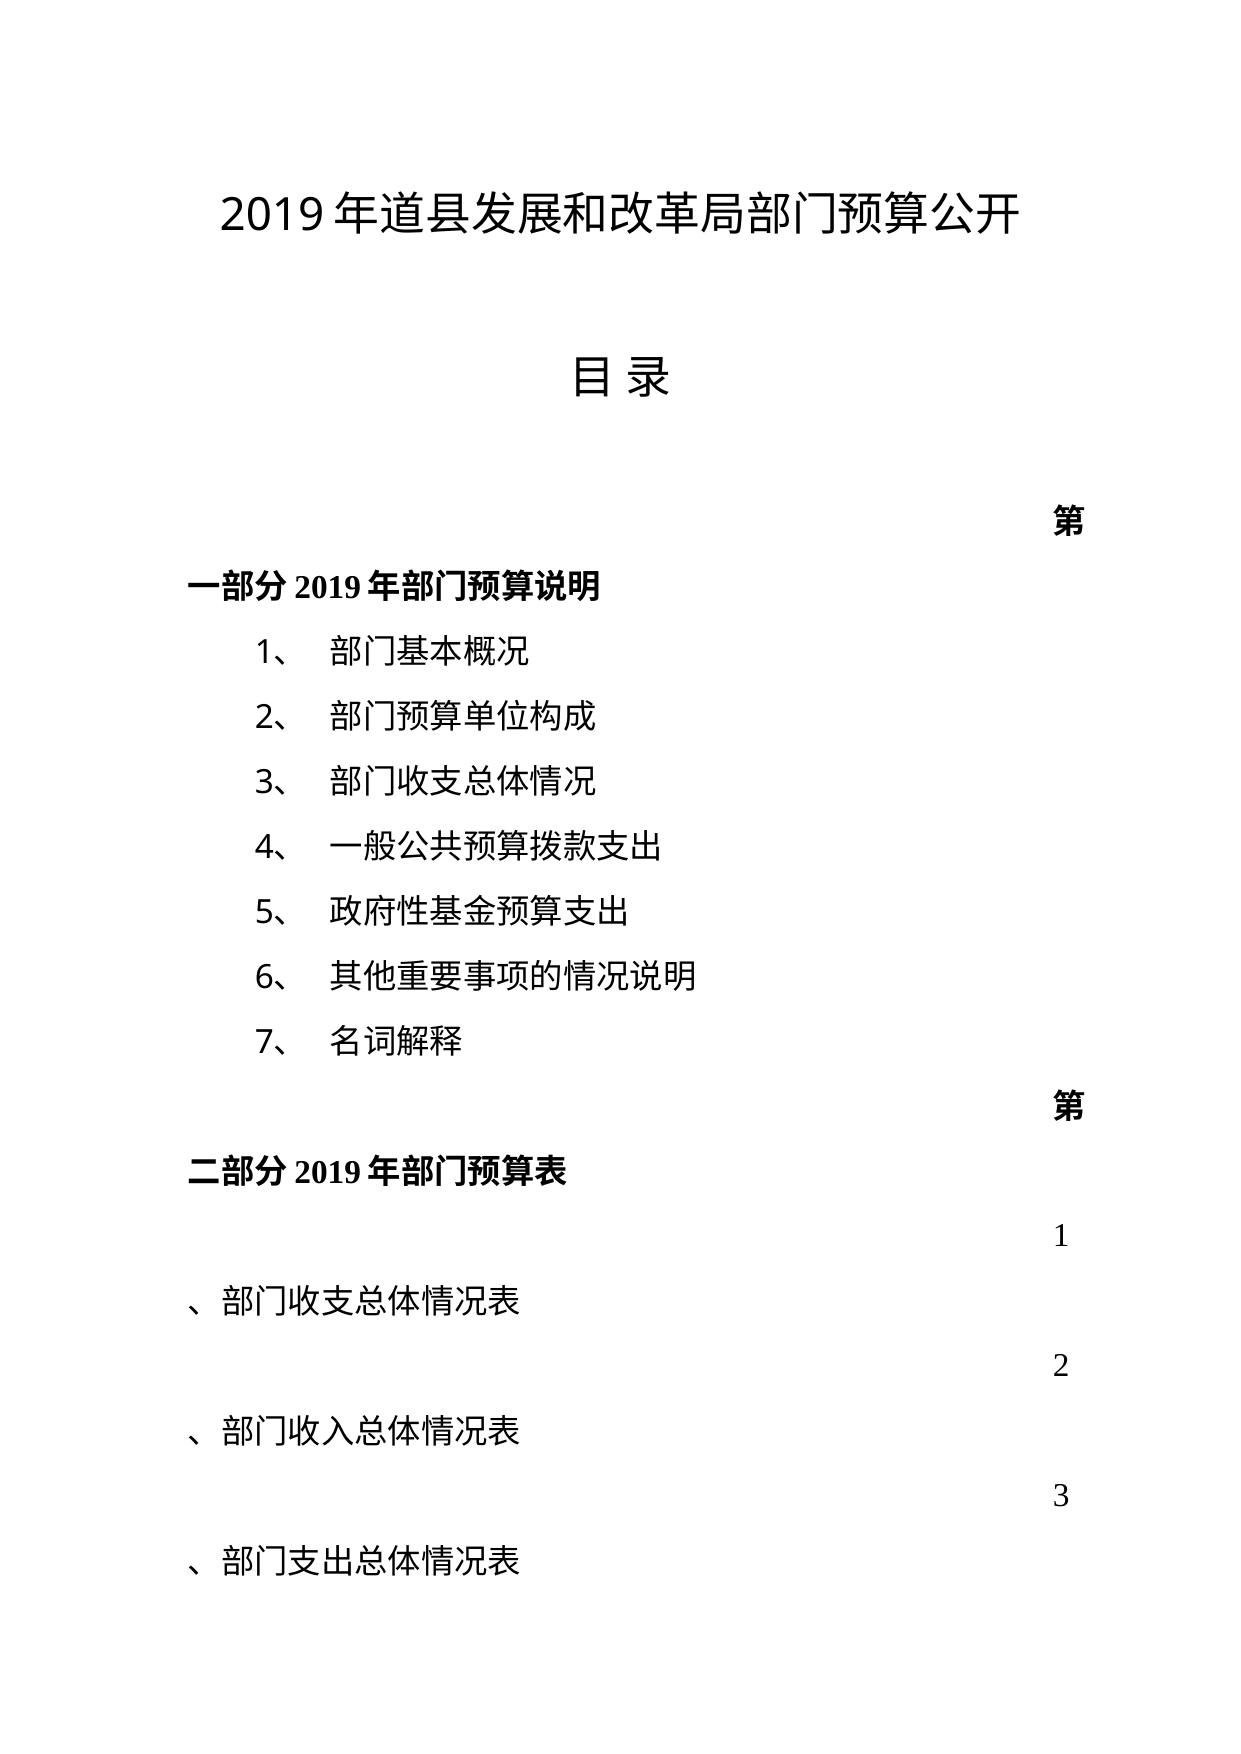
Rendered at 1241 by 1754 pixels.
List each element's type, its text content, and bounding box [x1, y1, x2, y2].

list 名词解释 [254, 1007, 1053, 1072]
list 部门预算单位构成 [254, 682, 1053, 747]
text 目 录 [187, 324, 1053, 422]
text 2、部门收入总体情况表 [187, 1332, 1053, 1462]
list 其他重要事项的情况说明 [254, 942, 1053, 1007]
text 1、部门收支总体情况表 [187, 1202, 1053, 1332]
text 第二部分2019年部门预算表 [187, 1072, 1053, 1202]
list 一般公共预算拨款支出 [254, 812, 1053, 877]
text 3、部门支出总体情况表 [187, 1462, 1053, 1592]
text 2019年道县发展和改革局部门预算公开 [187, 162, 1053, 259]
list 政府性基金预算支出 [254, 877, 1053, 942]
list 部门收支总体情况 [254, 747, 1053, 812]
text 第一部分2019年部门预算说明 [187, 487, 1053, 617]
list 部门基本概况 [254, 617, 1053, 682]
